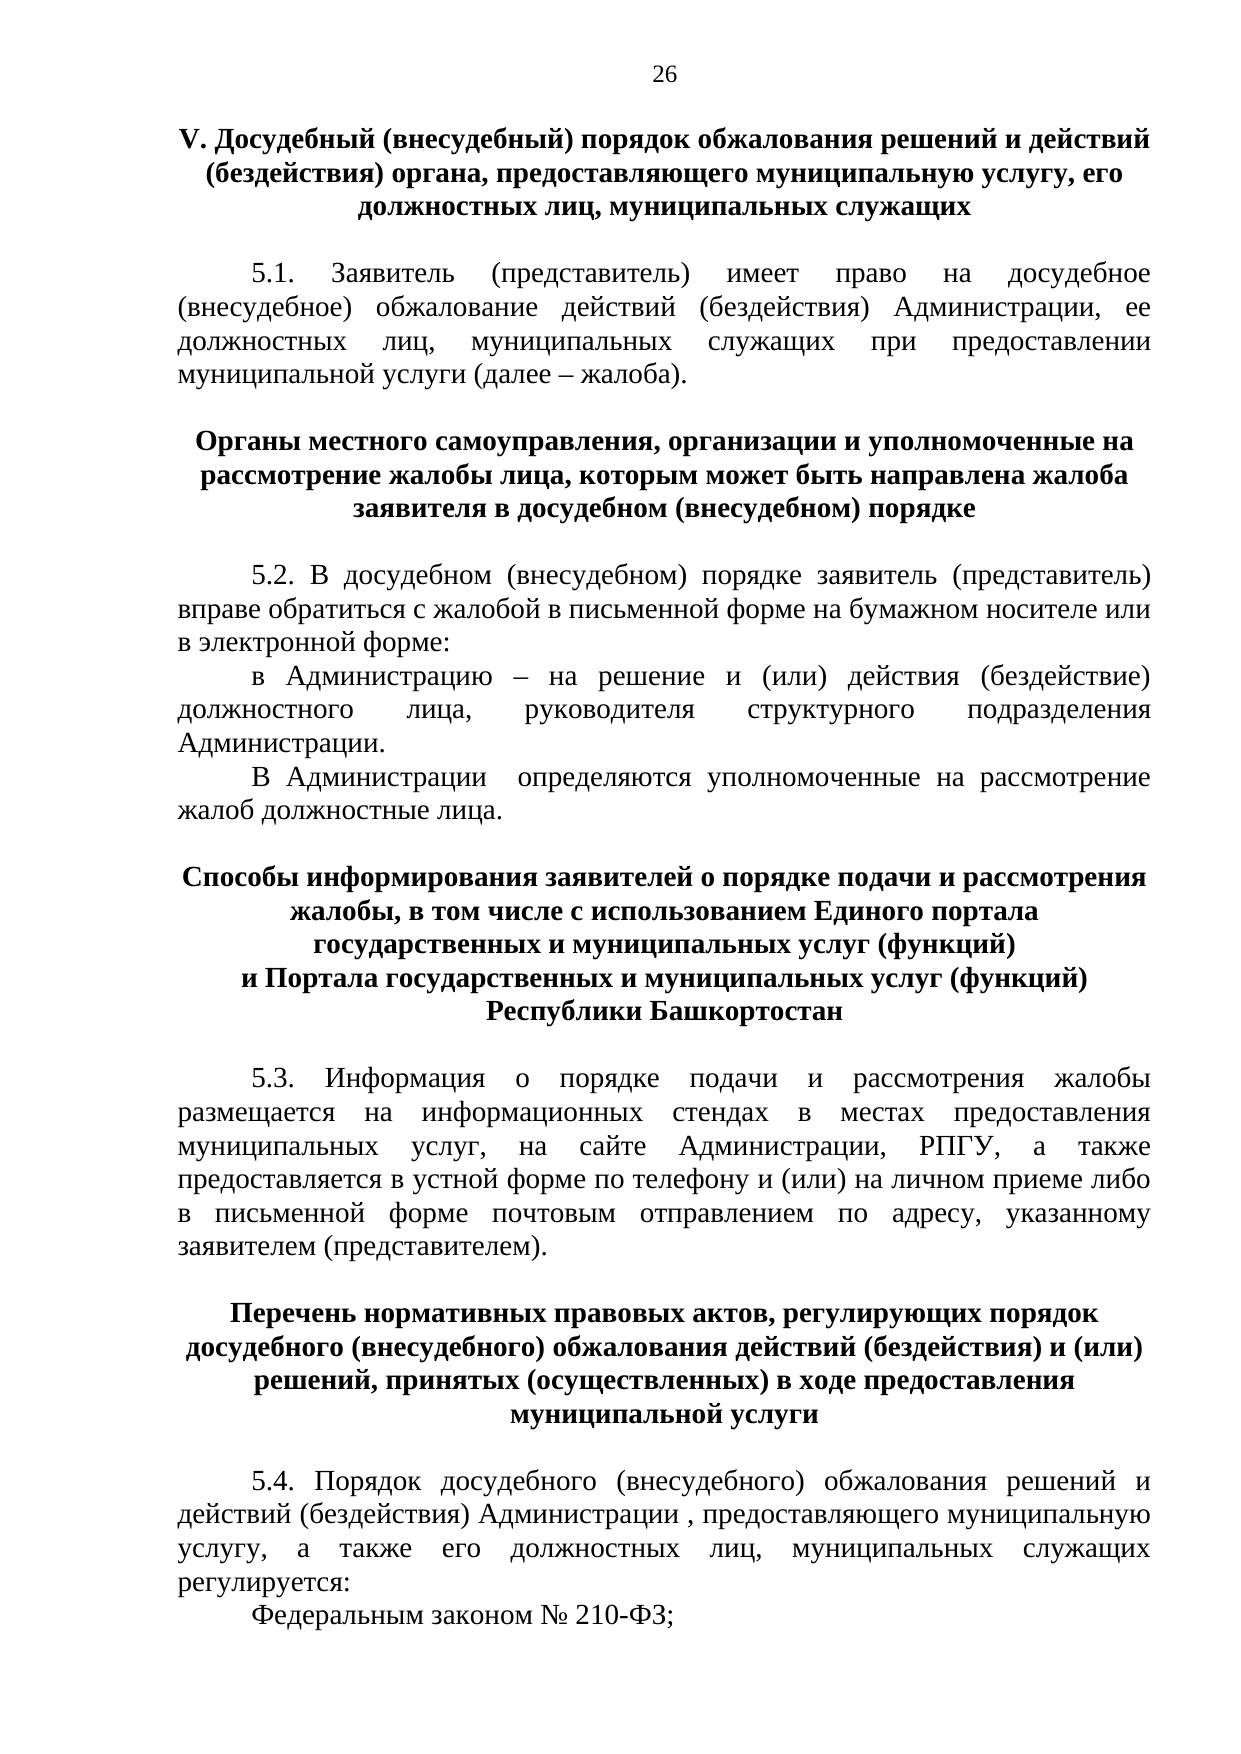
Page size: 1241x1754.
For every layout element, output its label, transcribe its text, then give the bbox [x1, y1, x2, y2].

text в Администрацию – на решение и (или) действия (бездействие) должностного лица, руководителя структурного подразделения Администрации. [177, 658, 1152, 759]
text 5.3. Информация о порядке подачи и рассмотрения жалобы размещается на информационных стендах в местах предоставления муниципальных услуг, на сайте Администрации, РПГУ, а также предоставляется в устной форме по телефону и (или) на личном приеме либо в письменной форме почтовым отправлением по адресу, указанному заявителем (представителем). [177, 1061, 1152, 1262]
text Способы информирования заявителей о порядке подачи и рассмотрения жалобы, в том числе с использованием Единого портала государственных и муниципальных услуг (функций) [177, 859, 1152, 960]
text Федеральным законом № 210-ФЗ; [177, 1597, 1152, 1631]
text Перечень нормативных правовых актов, регулирующих порядок досудебного (внесудебного) обжалования действий (бездействия) и (или) решений, принятых (осуществленных) в ходе предоставления муниципальной услуги [177, 1295, 1152, 1429]
text и Портала государственных и муниципальных услуг (функций) Республики Башкортостан [177, 960, 1152, 1027]
text V. Досудебный (внесудебный) порядок обжалования решений и действий (бездействия) органа, предоставляющего муниципальную услугу, его должностных лиц, муниципальных служащих [177, 121, 1152, 222]
text 5.1. Заявитель (представитель) имеет право на досудебное (внесудебное) обжалование действий (бездействия) Администрации, ее должностных лиц, муниципальных служащих при предоставлении муниципальной услуги (далее – жалоба). [177, 256, 1152, 390]
text Органы местного самоуправления, организации и уполномоченные на рассмотрение жалобы лица, которым может быть направлена жалоба заявителя в досудебном (внесудебном) порядке [177, 423, 1152, 524]
text В Администрации определяются уполномоченные на рассмотрение жалоб должностные лица. [177, 759, 1152, 826]
text 5.2. В досудебном (внесудебном) порядке заявитель (представитель) вправе обратиться с жалобой в письменной форме на бумажном носителе или в электронной форме: [177, 557, 1152, 658]
text 5.4. Порядок досудебного (внесудебного) обжалования решений и действий (бездействия) Администрации , предоставляющего муниципальную услугу, а также его должностных лиц, муниципальных служащих регулируется: [177, 1463, 1152, 1597]
